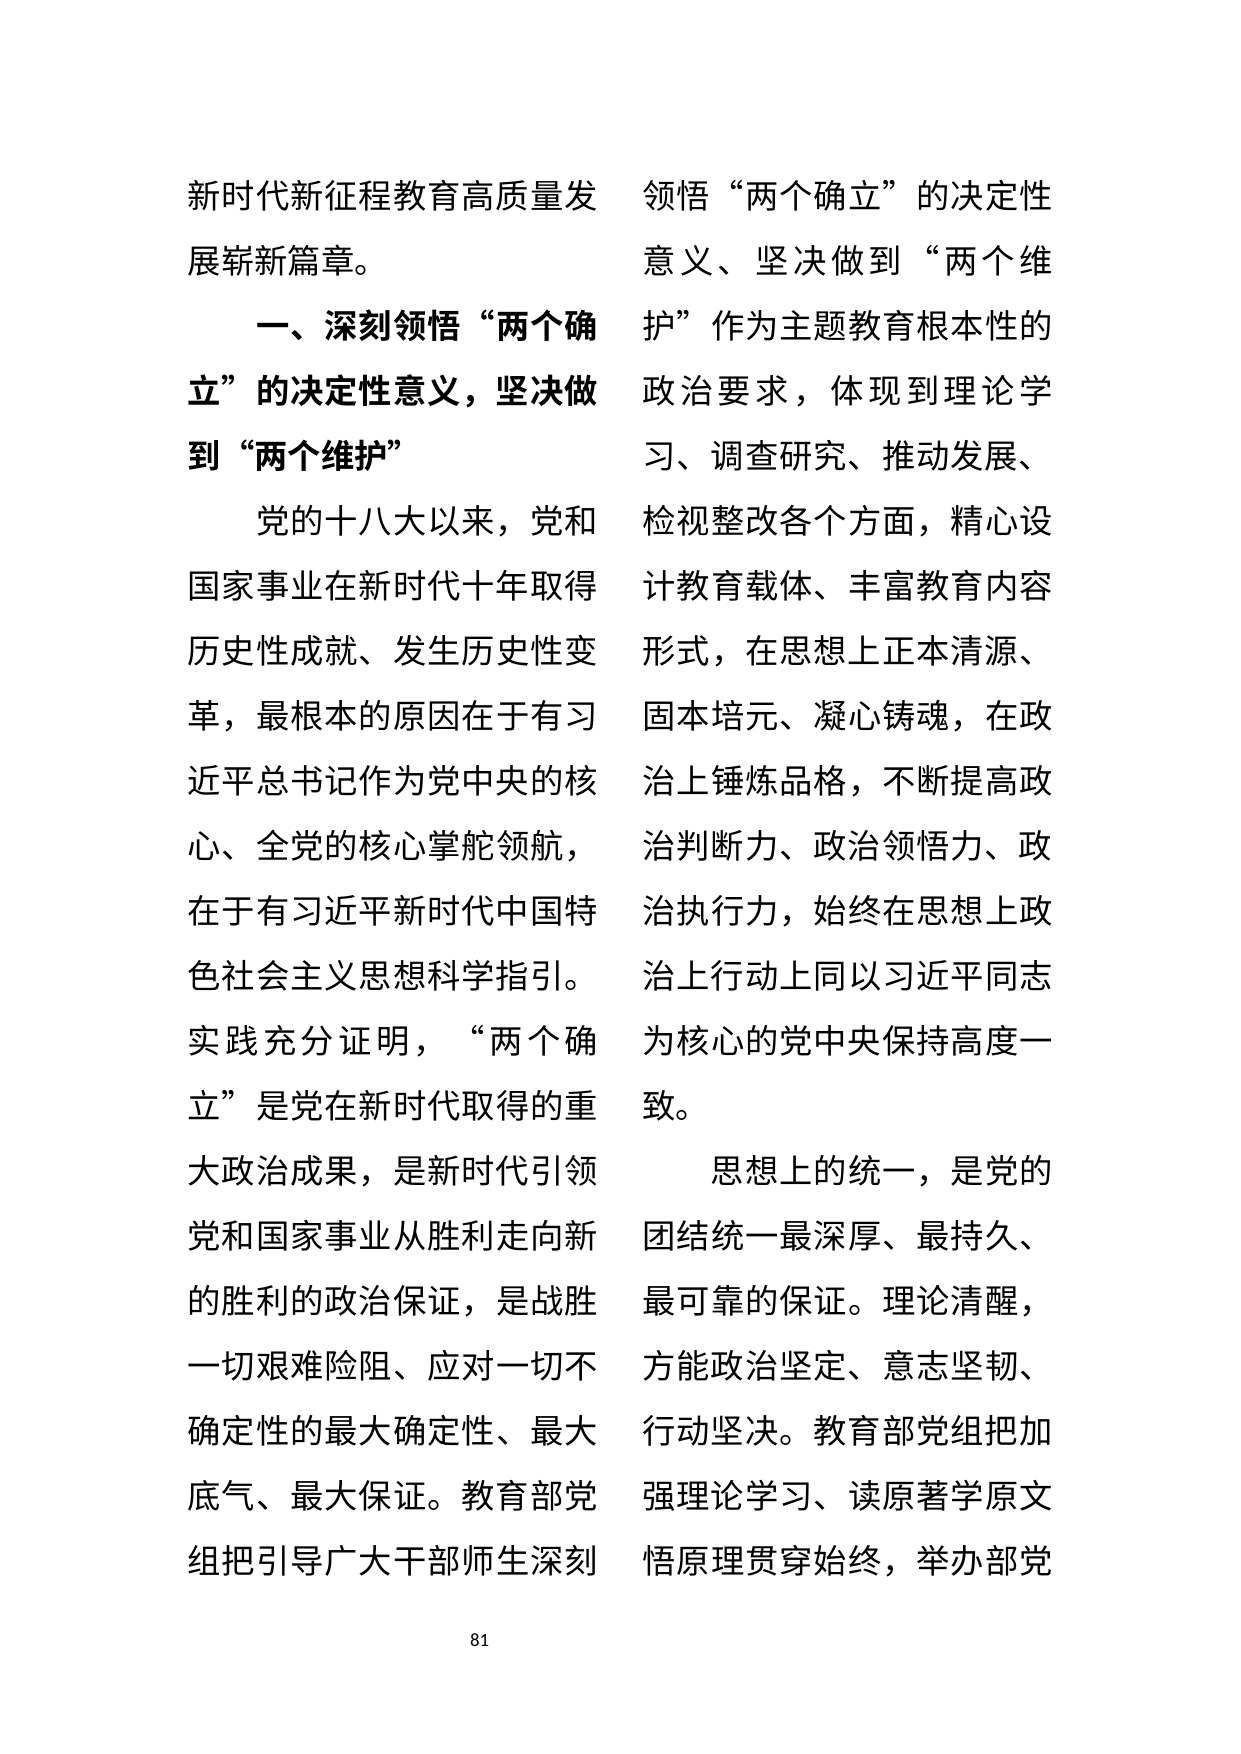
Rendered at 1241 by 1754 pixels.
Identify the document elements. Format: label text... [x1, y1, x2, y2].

text 党的十八大以来，党和国家事业在新时代十年取得历史性成就、发生历史性变革，最根本的原因在于有习近平总书记作为党中央的核心、全党的核心掌舵领航，在于有习近平新时代中国特色社会主义思想科学指引。实践充分证明，“两个确立”是党在新时代取得的重大政治成果，是新时代引领党和国家事业从胜利走向新的胜利的政治保证，是战胜一切艰难险阻、应对一切不确定性的最大确定性、最大底气、最大保证。教育部党组把引导广大干部师生深刻领悟“两个确立”的决定性意义、坚决做到“两个维护”作为主题教育根本性的政治要求，体现到理论学习、调查研究、推动发展、检视整改各个方面，精心设计教育载体、丰富教育内容形式，在思想上正本清源、固本培元、凝心铸魂，在政治上锤炼品格，不断提高政治判断力、政治领悟力、政治执行力，始终在思想上政治上行动上同以习近平同志为核心的党中央保持高度一致。 [187, 487, 598, 1592]
text 党的十八大以来，党和国家事业在新时代十年取得历史性成就、发生历史性变革，最根本的原因在于有习近平总书记作为党中央的核心、全党的核心掌舵领航，在于有习近平新时代中国特色社会主义思想科学指引。实践充分证明，“两个确立”是党在新时代取得的重大政治成果，是新时代引领党和国家事业从胜利走向新的胜利的政治保证，是战胜一切艰难险阻、应对一切不确定性的最大确定性、最大底气、最大保证。教育部党组把引导广大干部师生深刻领悟“两个确立”的决定性意义、坚决做到“两个维护”作为主题教育根本性的政治要求，体现到理论学习、调查研究、推动发展、检视整改各个方面，精心设计教育载体、丰富教育内容形式，在思想上正本清源、固本培元、凝心铸魂，在政治上锤炼品格，不断提高政治判断力、政治领悟力、政治执行力，始终在思想上政治上行动上同以习近平同志为核心的党中央保持高度一致。 [642, 162, 1053, 1137]
text 一、深刻领悟“两个确立”的决定性意义，坚决做到“两个维护” [187, 292, 598, 487]
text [187, 162, 598, 292]
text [642, 1137, 1053, 1592]
